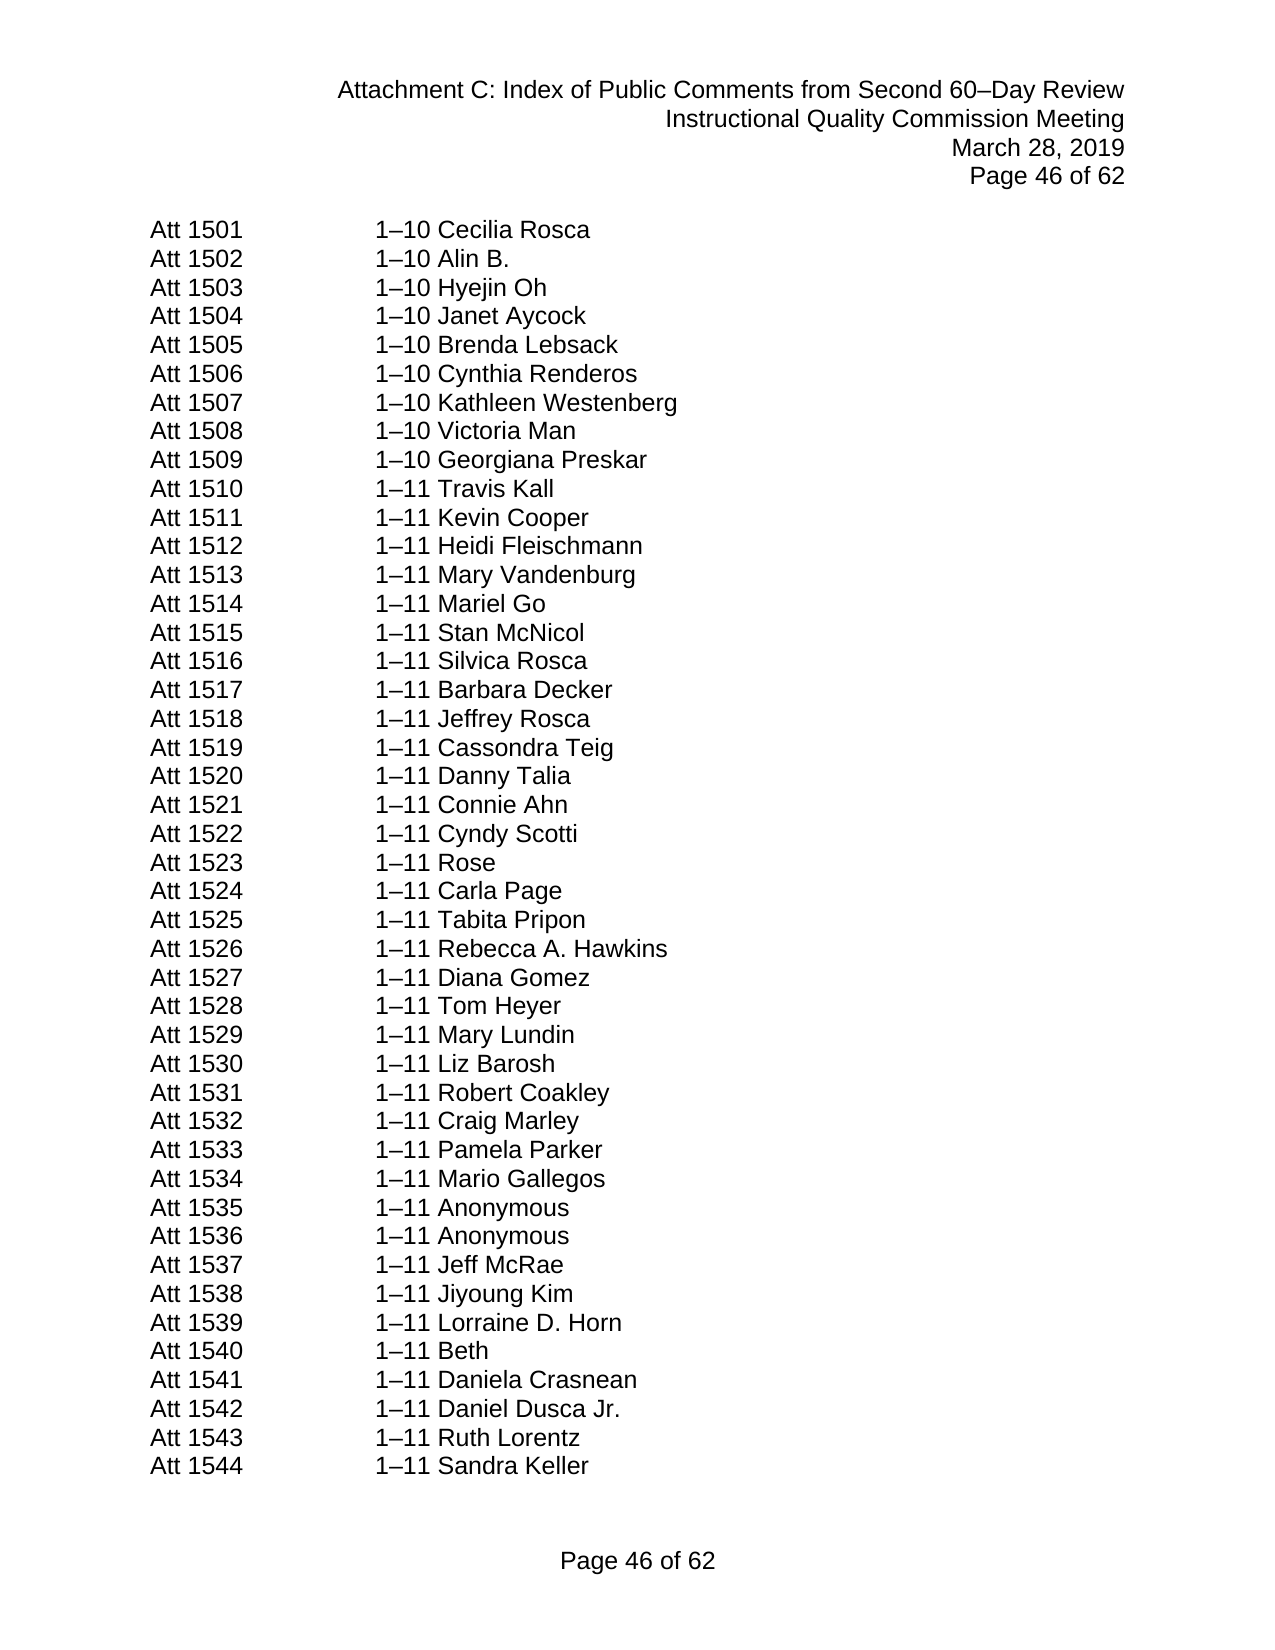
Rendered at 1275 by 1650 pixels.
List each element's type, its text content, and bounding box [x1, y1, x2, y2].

text Att 1516 1–11 Silvica Rosca [150, 646, 1125, 675]
text Att 1514 1–11 Mariel Go [150, 589, 1125, 617]
text Att 1511 1–11 Kevin Cooper [150, 502, 1125, 531]
text Att 1533 1–11 Pamela Parker [150, 1135, 1125, 1164]
text Att 1531 1–11 Robert Coakley [150, 1077, 1125, 1106]
text Att 1502 1–10 Alin B. [150, 244, 1125, 272]
text Att 1526 1–11 Rebecca A. Hawkins [150, 934, 1125, 962]
text Att 1508 1–10 Victoria Man [150, 416, 1125, 445]
text Att 1512 1–11 Heidi Fleischmann [150, 531, 1125, 560]
text Att 1532 1–11 Craig Marley [150, 1106, 1125, 1135]
text Att 1522 1–11 Cyndy Scotti [150, 819, 1125, 847]
text Att 1513 1–11 Mary Vandenburg [150, 560, 1125, 589]
text Att 1524 1–11 Carla Page [150, 876, 1125, 905]
text Att 1520 1–11 Danny Talia [150, 761, 1125, 790]
text Att 1542 1–11 Daniel Dusca Jr. [150, 1394, 1125, 1422]
text Att 1540 1–11 Beth [150, 1336, 1125, 1365]
text Att 1509 1–10 Georgiana Preskar [150, 445, 1125, 474]
text Att 1504 1–10 Janet Aycock [150, 301, 1125, 330]
text Att 1535 1–11 Anonymous [150, 1192, 1125, 1221]
text Att 1505 1–10 Brenda Lebsack [150, 330, 1125, 359]
text Att 1538 1–11 Jiyoung Kim [150, 1279, 1125, 1307]
text Att 1518 1–11 Jeffrey Rosca [150, 704, 1125, 732]
text Att 1529 1–11 Mary Lundin [150, 1020, 1125, 1049]
text Att 1515 1–11 Stan McNicol [150, 617, 1125, 646]
text Att 1528 1–11 Tom Heyer [150, 991, 1125, 1020]
text Att 1501 1–10 Cecilia Rosca [150, 215, 1125, 244]
text Att 1517 1–11 Barbara Decker [150, 675, 1125, 704]
text Att 1525 1–11 Tabita Pripon [150, 905, 1125, 934]
text Att 1541 1–11 Daniela Crasnean [150, 1365, 1125, 1394]
text Att 1539 1–11 Lorraine D. Horn [150, 1307, 1125, 1336]
text Att 1544 1–11 Sandra Keller [150, 1451, 1125, 1480]
text Att 1507 1–10 Kathleen Westenberg [150, 387, 1125, 416]
text Att 1536 1–11 Anonymous [150, 1221, 1125, 1250]
text Att 1537 1–11 Jeff McRae [150, 1250, 1125, 1279]
text Att 1521 1–11 Connie Ahn [150, 790, 1125, 819]
text Att 1519 1–11 Cassondra Teig [150, 732, 1125, 761]
text Att 1523 1–11 Rose [150, 847, 1125, 876]
text Att 1530 1–11 Liz Barosh [150, 1049, 1125, 1077]
text Att 1506 1–10 Cynthia Renderos [150, 359, 1125, 387]
text Att 1543 1–11 Ruth Lorentz [150, 1422, 1125, 1451]
text Att 1527 1–11 Diana Gomez [150, 962, 1125, 991]
text Att 1503 1–10 Hyejin Oh [150, 272, 1125, 301]
text Att 1534 1–11 Mario Gallegos [150, 1164, 1125, 1192]
text Att 1510 1–11 Travis Kall [150, 474, 1125, 502]
